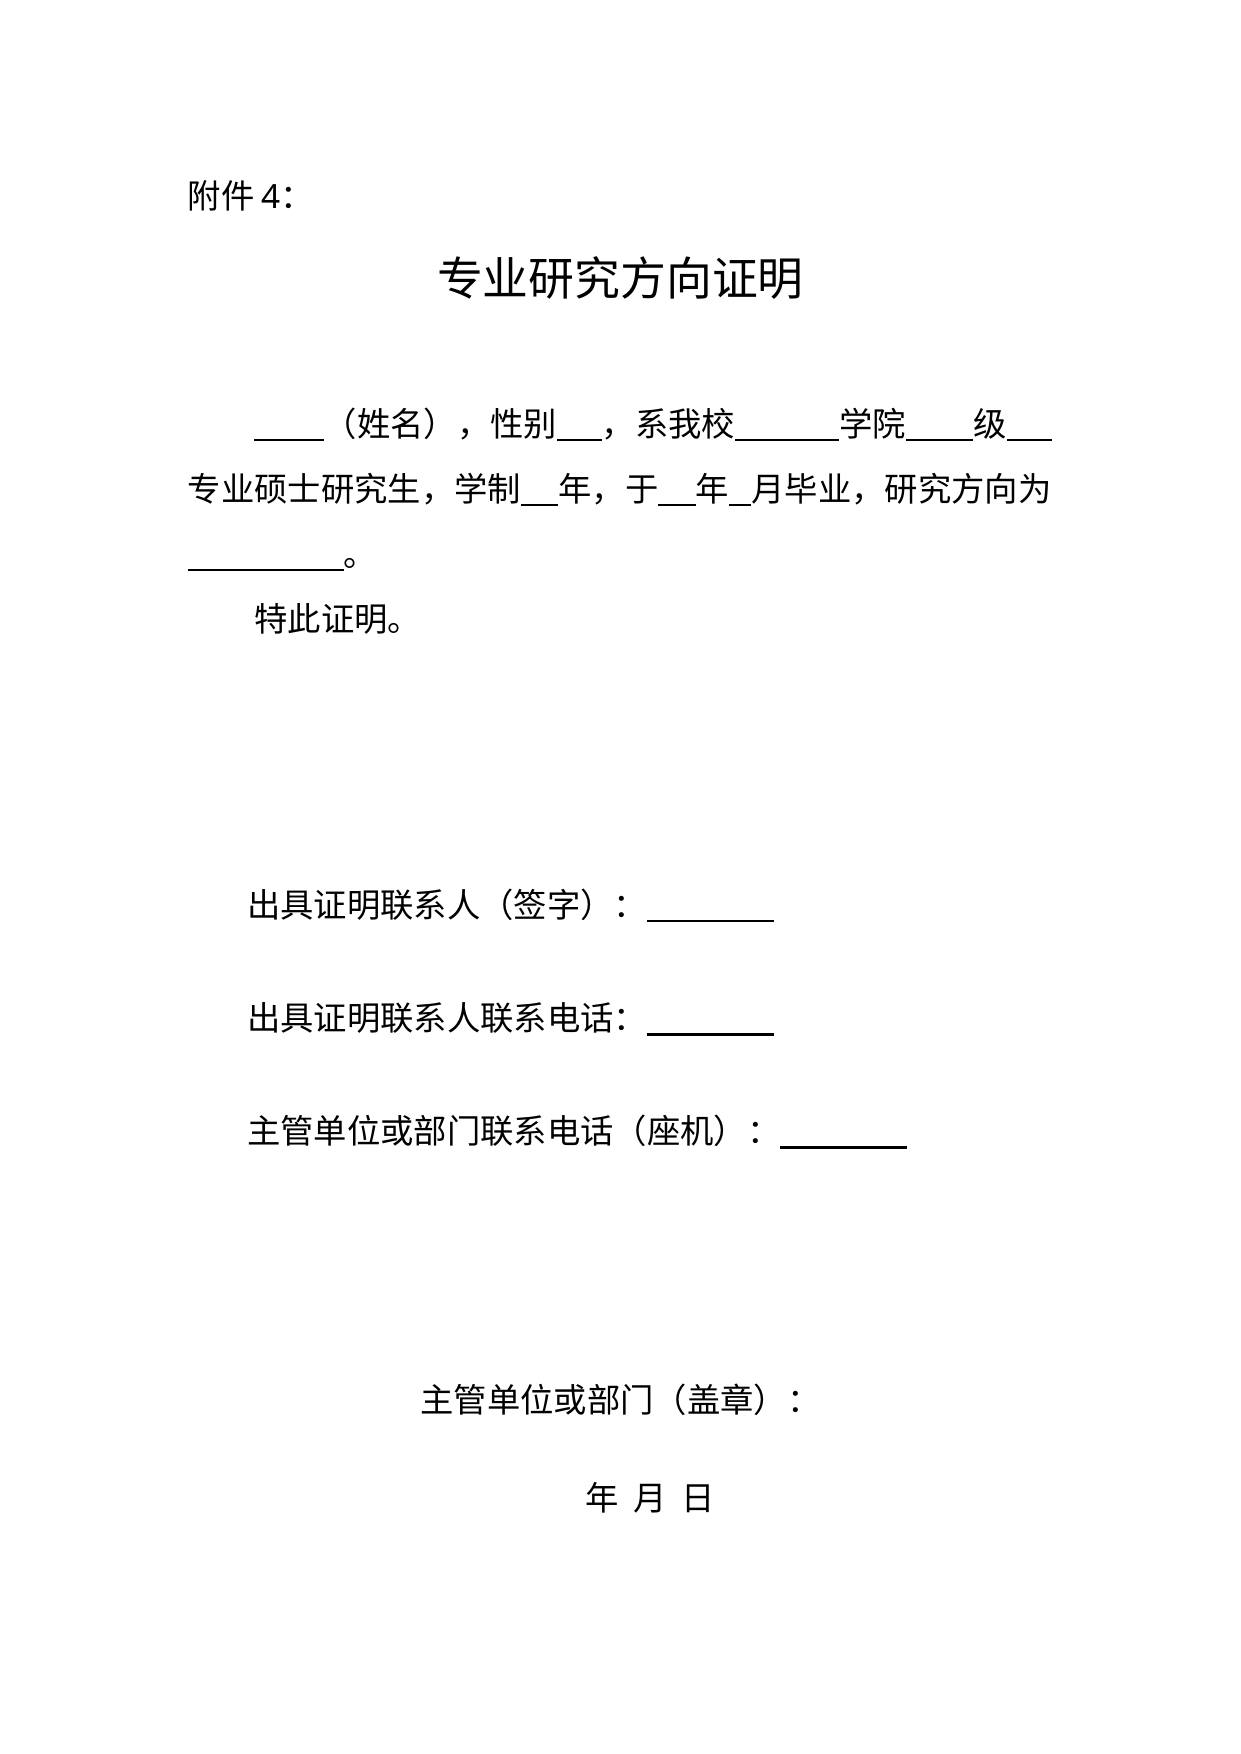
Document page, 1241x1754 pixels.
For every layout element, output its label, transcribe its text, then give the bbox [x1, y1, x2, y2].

text 主管单位或部门（盖章）： [187, 1366, 1053, 1431]
text 。 [187, 519, 1053, 584]
text 年 月 日 [187, 1463, 1053, 1528]
text 附件4： [187, 162, 1053, 227]
text 出具证明联系人（签字）： [187, 870, 1053, 935]
text 出具证明联系人联系电话： [187, 983, 1053, 1048]
text 主管单位或部门联系电话（座机）： [187, 1097, 1053, 1162]
text （姓名），性别 ，系我校 学院 级 专业硕士研究生，学制 年，于 年 月毕业，研究方向为 [187, 389, 1053, 519]
text 特此证明。 [187, 584, 1053, 649]
text 专业研究方向证明 [187, 227, 1053, 324]
